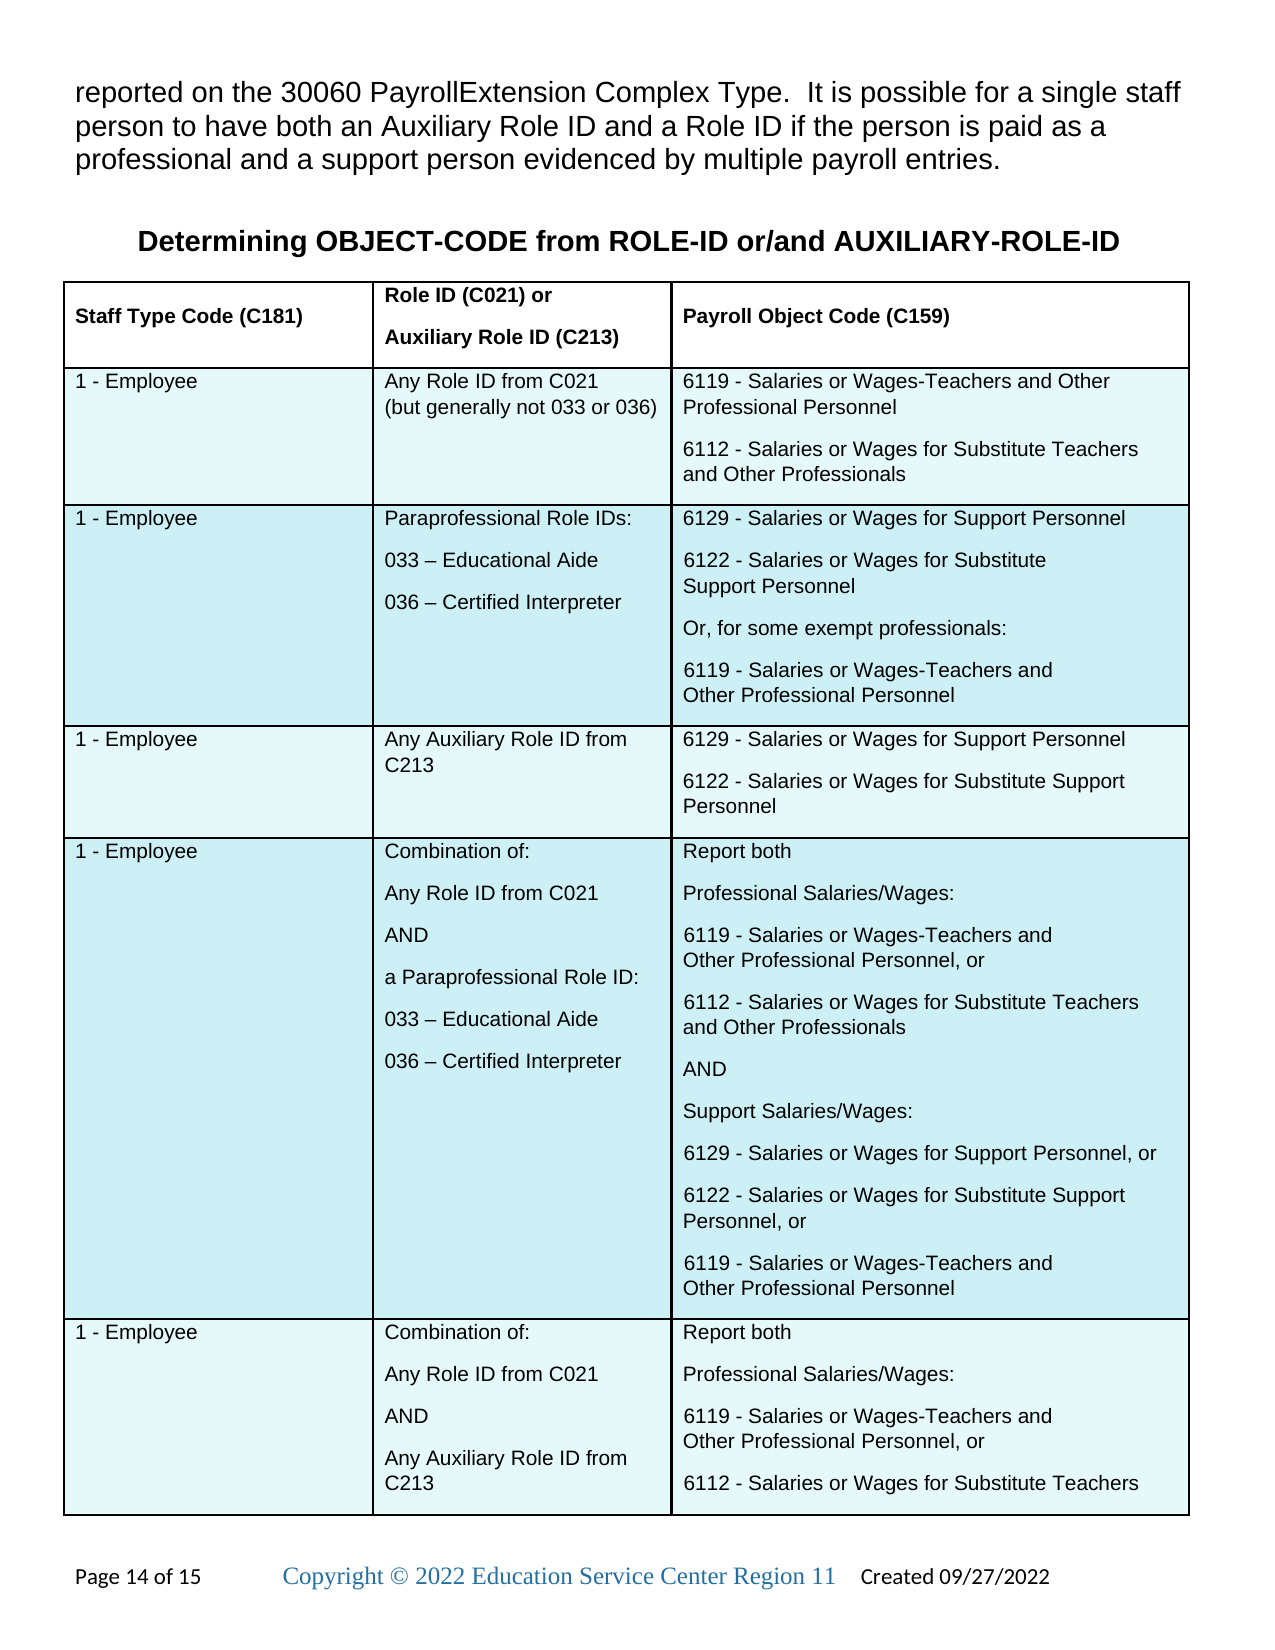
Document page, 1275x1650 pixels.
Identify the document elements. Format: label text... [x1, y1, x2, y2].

table_cell 1 - Employee [65, 506, 372, 725]
table_header Role ID (C021) or Auxiliary Role ID (C213) [374, 283, 670, 367]
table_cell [673, 1320, 1188, 1513]
table_cell Combination of: Any Role ID from C021 AND a Paraprofessional Role ID: 033 – Educational Aide 036 – Certified Interpreter [374, 839, 670, 1318]
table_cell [374, 1320, 670, 1513]
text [75, 75, 1200, 176]
table_cell Any Auxiliary Role ID from C213 [374, 727, 670, 837]
table_cell 1 - Employee [65, 839, 372, 1318]
table_cell Paraprofessional Role IDs: 033 – Educational Aide 036 – Certified Interpreter [374, 506, 670, 725]
table_cell 1 - Employee [65, 1320, 372, 1513]
table_cell 6129 - Salaries or Wages for Support Personnel 6122 - Salaries or Wages for Substitute Support Personnel Or, for some exempt professionals: 6119 - Salaries or Wages-Teachers and Other Professional Personnel [673, 506, 1188, 725]
table_cell 1 - Employee [65, 727, 372, 837]
table_cell 6129 - Salaries or Wages for Support Personnel 6122 - Salaries or Wages for Substitute Support Personnel [673, 727, 1188, 837]
table_cell Report both Professional Salaries/Wages: 6119 - Salaries or Wages-Teachers and Other Professional Personnel, or 6112 - Salaries or Wages for Substitute Teachers and Other Professionals AND Support Salaries/Wages: 6129 - Salaries or Wages for Support Personnel, or 6122 - Salaries or Wages for Substitute Support Personnel, or 6119 - Salaries or Wages-Teachers and Other Professional Personnel [673, 839, 1188, 1318]
table_header Staff Type Code (C181) [65, 283, 372, 367]
table_cell Any Role ID from C021 (but generally not 033 or 036) [374, 369, 670, 504]
table_cell 6119 - Salaries or Wages-Teachers and Other Professional Personnel 6112 - Salaries or Wages for Substitute Teachers and Other Professionals [673, 369, 1188, 504]
table_cell 1 - Employee [65, 369, 372, 504]
table_header Payroll Object Code (C159) [673, 283, 1188, 367]
text Determining OBJECT-CODE from ROLE-ID or/and AUXILIARY-ROLE-ID [137, 223, 1200, 257]
